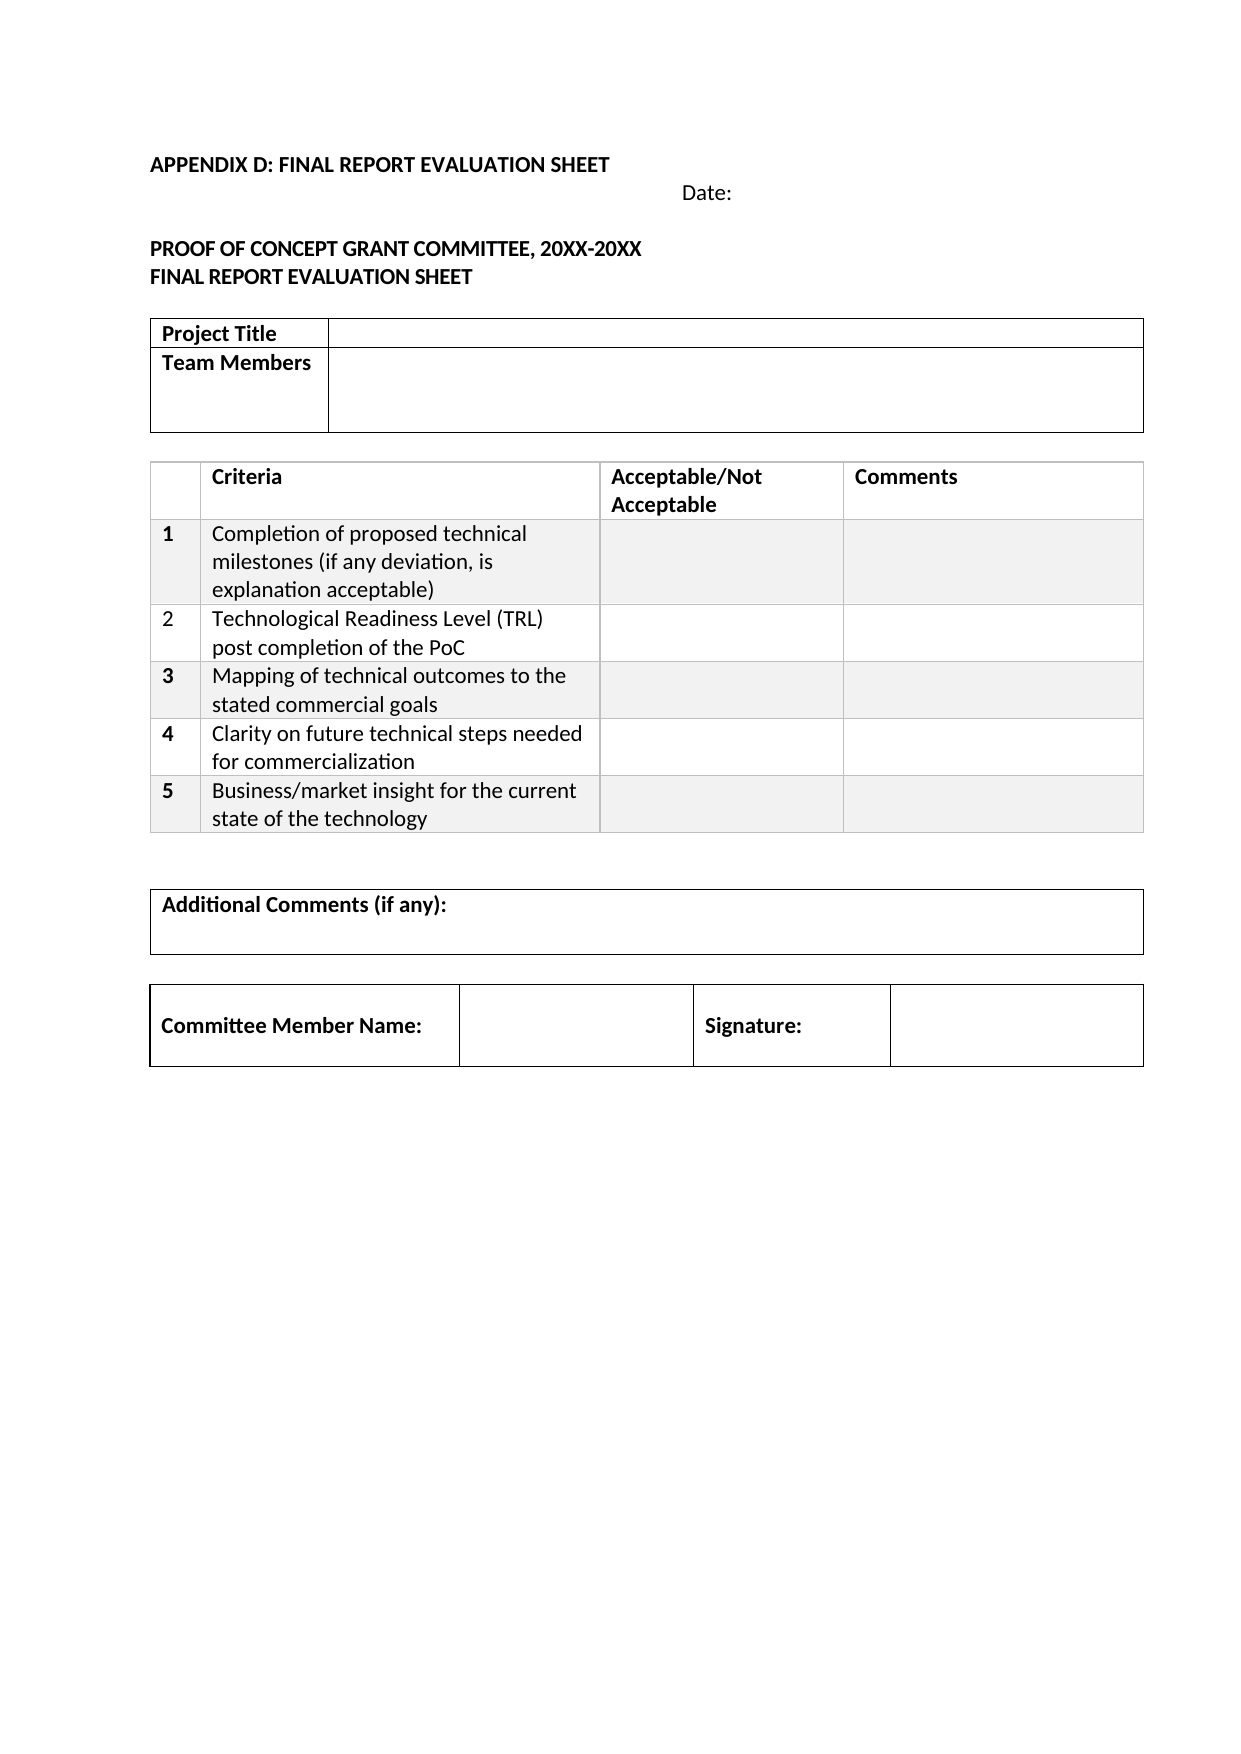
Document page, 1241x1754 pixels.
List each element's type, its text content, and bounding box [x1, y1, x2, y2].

table_cell [601, 776, 843, 832]
text Date: [575, 178, 1090, 206]
table_header Signature: [694, 985, 890, 1066]
table_cell Team Members [151, 348, 328, 432]
table_cell [601, 662, 843, 718]
table_cell [601, 605, 843, 661]
table_cell [329, 348, 1143, 432]
table_cell [844, 719, 1143, 775]
text PROOF OF CONCEPT GRANT COMMITTEE, 20XX-20XX [150, 234, 1090, 262]
table_header Project Title [151, 319, 328, 347]
table_header Acceptable/Not Acceptable [601, 463, 843, 518]
table_cell [601, 520, 843, 603]
table_cell 5 [151, 776, 200, 832]
table_header Committee Member Name: [151, 985, 459, 1066]
table_header [460, 985, 693, 1066]
table_cell 1 [151, 520, 200, 603]
table_header [329, 319, 1143, 347]
table_header [891, 985, 1143, 1066]
table_cell Mapping of technical outcomes to the stated commercial goals [201, 662, 599, 718]
table_cell [844, 776, 1143, 832]
table_cell [844, 605, 1143, 661]
table_cell Business/market insight for the current state of the technology [201, 776, 599, 832]
table_cell 3 [151, 662, 200, 718]
table_cell 4 [151, 719, 200, 775]
table_header Comments [844, 463, 1143, 518]
table_cell Clarity on future technical steps needed for commercialization [201, 719, 599, 775]
table_header [151, 463, 200, 518]
table_cell [844, 662, 1143, 718]
table_cell 2 [151, 605, 200, 661]
table_cell [844, 520, 1143, 603]
table_cell [601, 719, 843, 775]
table_header Criteria [201, 463, 599, 518]
table_header Additional Comments (if any): [151, 890, 1143, 954]
text FINAL REPORT EVALUATION SHEET [150, 262, 1090, 290]
text APPENDIX D: FINAL REPORT EVALUATION SHEET [150, 150, 1090, 178]
table_cell Completion of proposed technical milestones (if any deviation, is explanation acceptable) [201, 520, 599, 603]
table_cell Technological Readiness Level (TRL) post completion of the PoC [201, 605, 599, 661]
